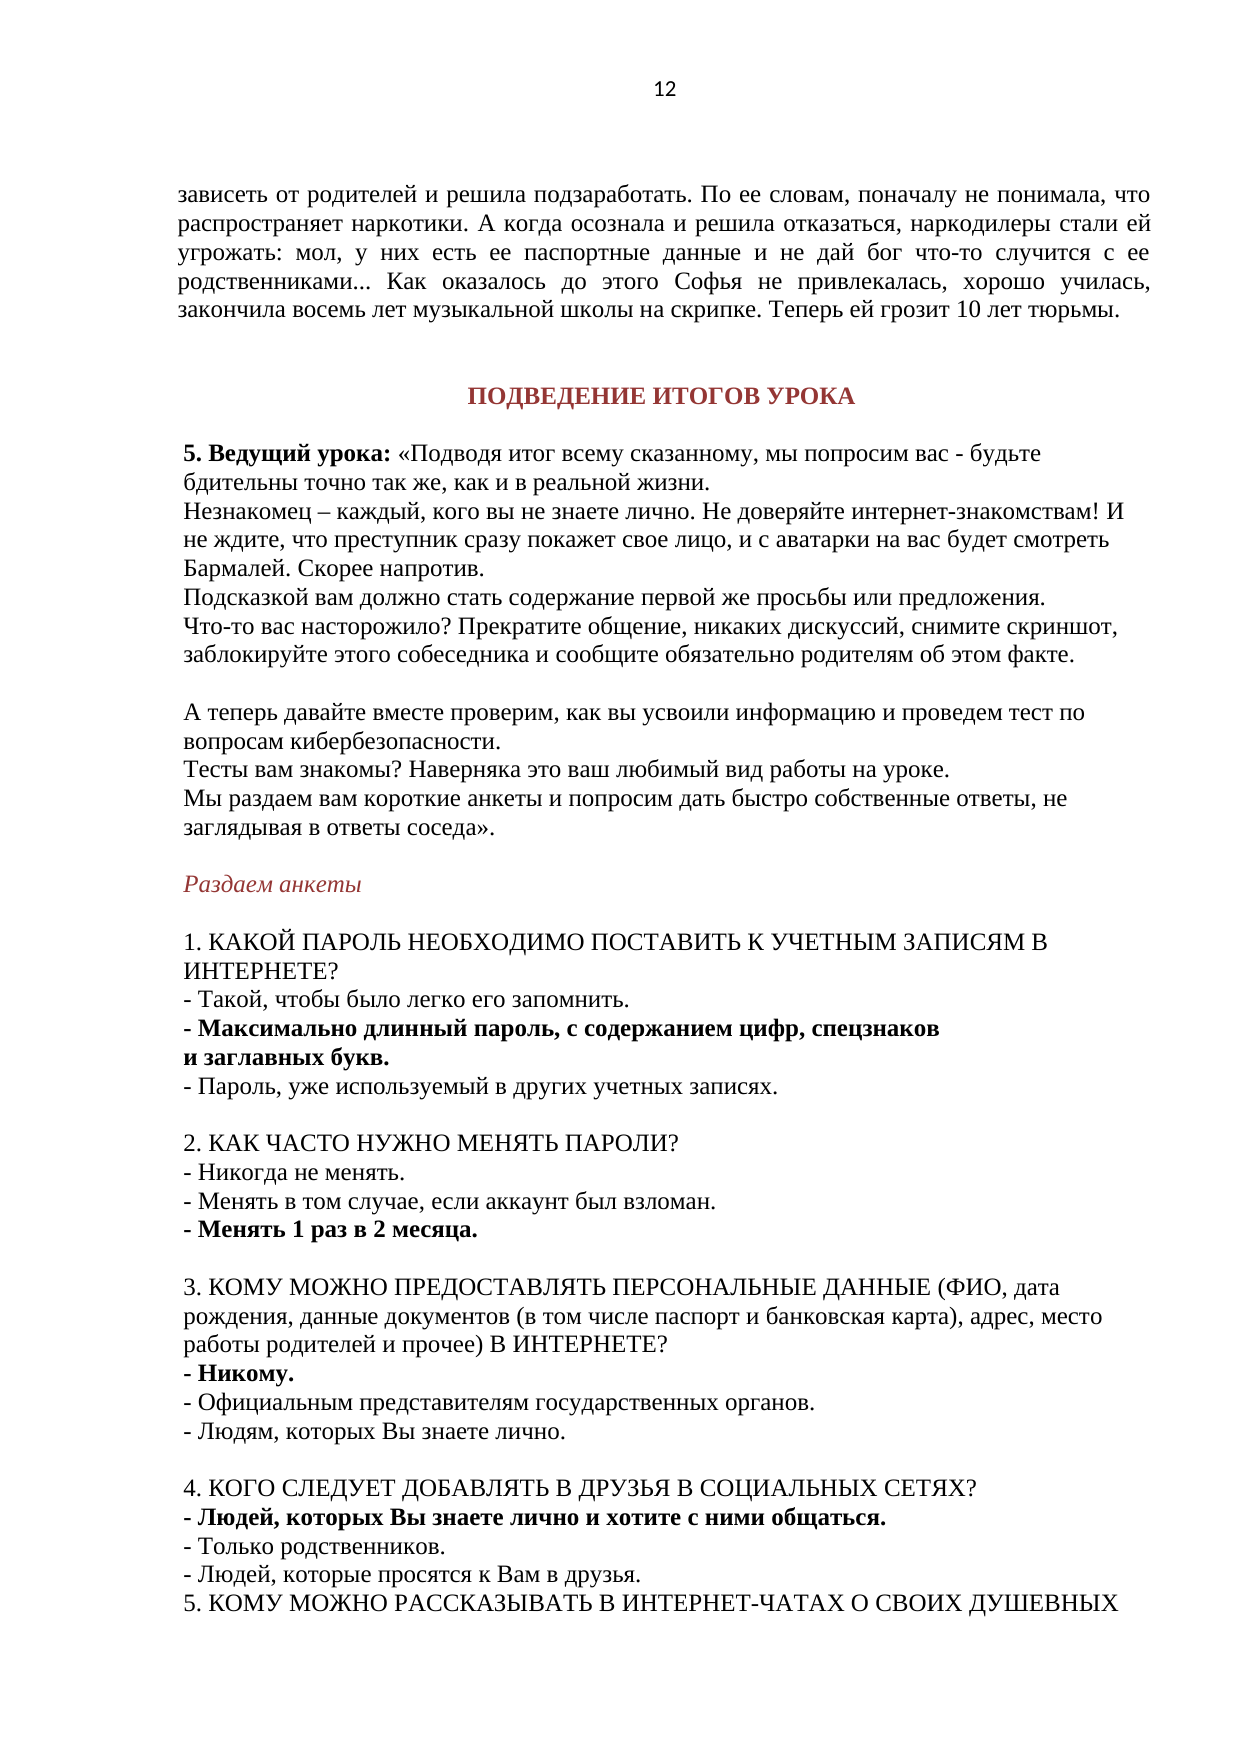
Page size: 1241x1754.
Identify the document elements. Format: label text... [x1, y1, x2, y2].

text Подсказкой вам должно стать содержание первой же просьбы или предложения. [183, 582, 1146, 611]
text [177, 179, 1152, 323]
text Незнакомец – каждый, кого вы не знаете лично. Не доверяйте интернет-знакомствам! И не ждите, что преступник сразу покажет свое лицо, и с аватарки на вас будет смотреть Бармалей. Скорее напротив. [183, 496, 1146, 582]
text 5. Ведущий урока: «Подводя итог всему сказанному, мы попросим вас - будьте бдительны точно так же, как и в реальной жизни. [183, 438, 1146, 496]
text Мы раздаем вам короткие анкеты и попросим дать быстро собственные ответы, не заглядывая в ответы соседа». [183, 783, 1146, 841]
text А теперь давайте вместе проверим, как вы усвоили информацию и проведем тест по вопросам кибербезопасности. [183, 697, 1146, 754]
text Что-то вас насторожило? Прекратите общение, никаких дискуссий, снимите скриншот, заблокируйте этого собеседника и сообщите обязательно родителям об этом факте. [183, 611, 1146, 668]
text ПОДВЕДЕНИЕ ИТОГОВ УРОКА [177, 381, 1146, 409]
text Тесты вам знакомы? Наверняка это ваш любимый вид работы на уроке. [183, 754, 1146, 783]
text Раздаем анкеты [183, 869, 1146, 898]
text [183, 927, 1146, 1617]
